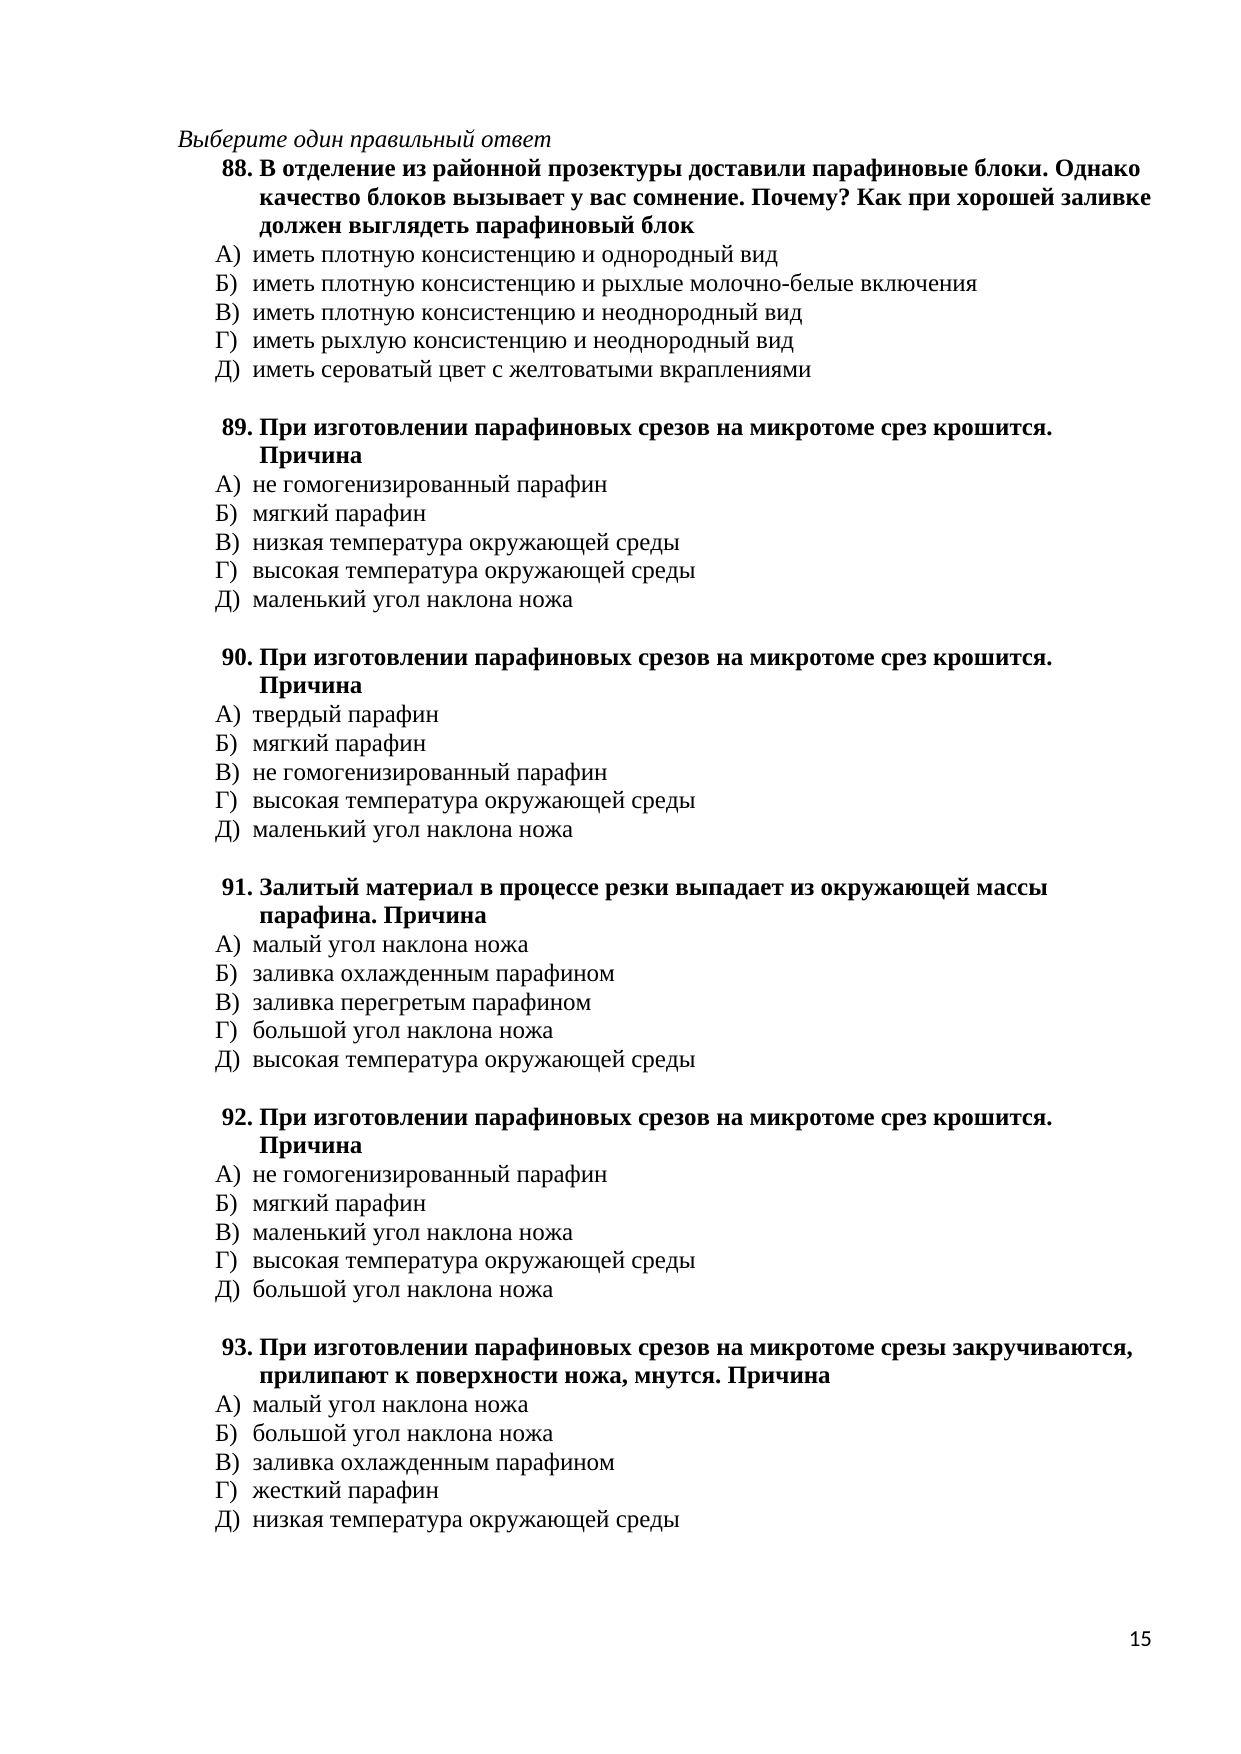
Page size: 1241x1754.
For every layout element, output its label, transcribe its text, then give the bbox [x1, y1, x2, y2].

list не гомогенизированный парафин [215, 757, 1152, 786]
list большой угол наклона ножа [215, 1016, 1152, 1044]
list иметь плотную консистенцию и неоднородный вид [215, 297, 1152, 326]
list В отделение из районной прозектуры доставили парафиновые блоки. Однако качество блоков вызывает у вас сомнение. Почему? Как при хорошей заливке должен выглядеть парафиновый блок [222, 153, 1152, 239]
list иметь плотную консистенцию и однородный вид [215, 239, 1152, 268]
list иметь плотную консистенцию и рыхлые молочно-белые включения [215, 268, 1152, 297]
text Выберите один правильный ответ [177, 124, 1152, 153]
list не гомогенизированный парафин [215, 469, 1152, 498]
list низкая температура окружающей среды [215, 527, 1152, 556]
list не гомогенизированный парафин [215, 1159, 1152, 1188]
list малый угол наклона ножа [215, 1389, 1152, 1418]
list заливка охлажденным парафином [215, 958, 1152, 987]
list При изготовлении парафиновых срезов на микротоме срез крошится. Причина [222, 642, 1152, 699]
list иметь рыхлую консистенцию и неоднородный вид [215, 326, 1152, 354]
list жесткий парафин [215, 1476, 1152, 1504]
list заливка перегретым парафином [215, 987, 1152, 1016]
list маленький угол наклона ножа [215, 584, 1152, 613]
list мягкий парафин [215, 1188, 1152, 1217]
list заливка охлажденным парафином [215, 1447, 1152, 1476]
list высокая температура окружающей среды [215, 786, 1152, 814]
list высокая температура окружающей среды [215, 1246, 1152, 1274]
list большой угол наклона ножа [215, 1418, 1152, 1447]
list мягкий парафин [215, 728, 1152, 757]
list Залитый материал в процессе резки выпадает из окружающей массы парафина. Причина [222, 872, 1152, 929]
list мягкий парафин [215, 498, 1152, 527]
list низкая температура окружающей среды [215, 1504, 1152, 1533]
list высокая температура окружающей среды [215, 556, 1152, 584]
list большой угол наклона ножа [215, 1274, 1152, 1303]
list маленький угол наклона ножа [215, 814, 1152, 843]
list твердый парафин [215, 699, 1152, 728]
list высокая температура окружающей среды [215, 1044, 1152, 1073]
list При изготовлении парафиновых срезов на микротоме срез крошится. Причина [222, 1102, 1152, 1159]
list маленький угол наклона ножа [215, 1217, 1152, 1246]
list При изготовлении парафиновых срезов на микротоме срез крошится. Причина [222, 412, 1152, 469]
list иметь сероватый цвет с желтоватыми вкраплениями [215, 354, 1152, 383]
list При изготовлении парафиновых срезов на микротоме срезы закручиваются, прилипают к поверхности ножа, мнутся. Причина [222, 1332, 1152, 1389]
list малый угол наклона ножа [215, 929, 1152, 958]
